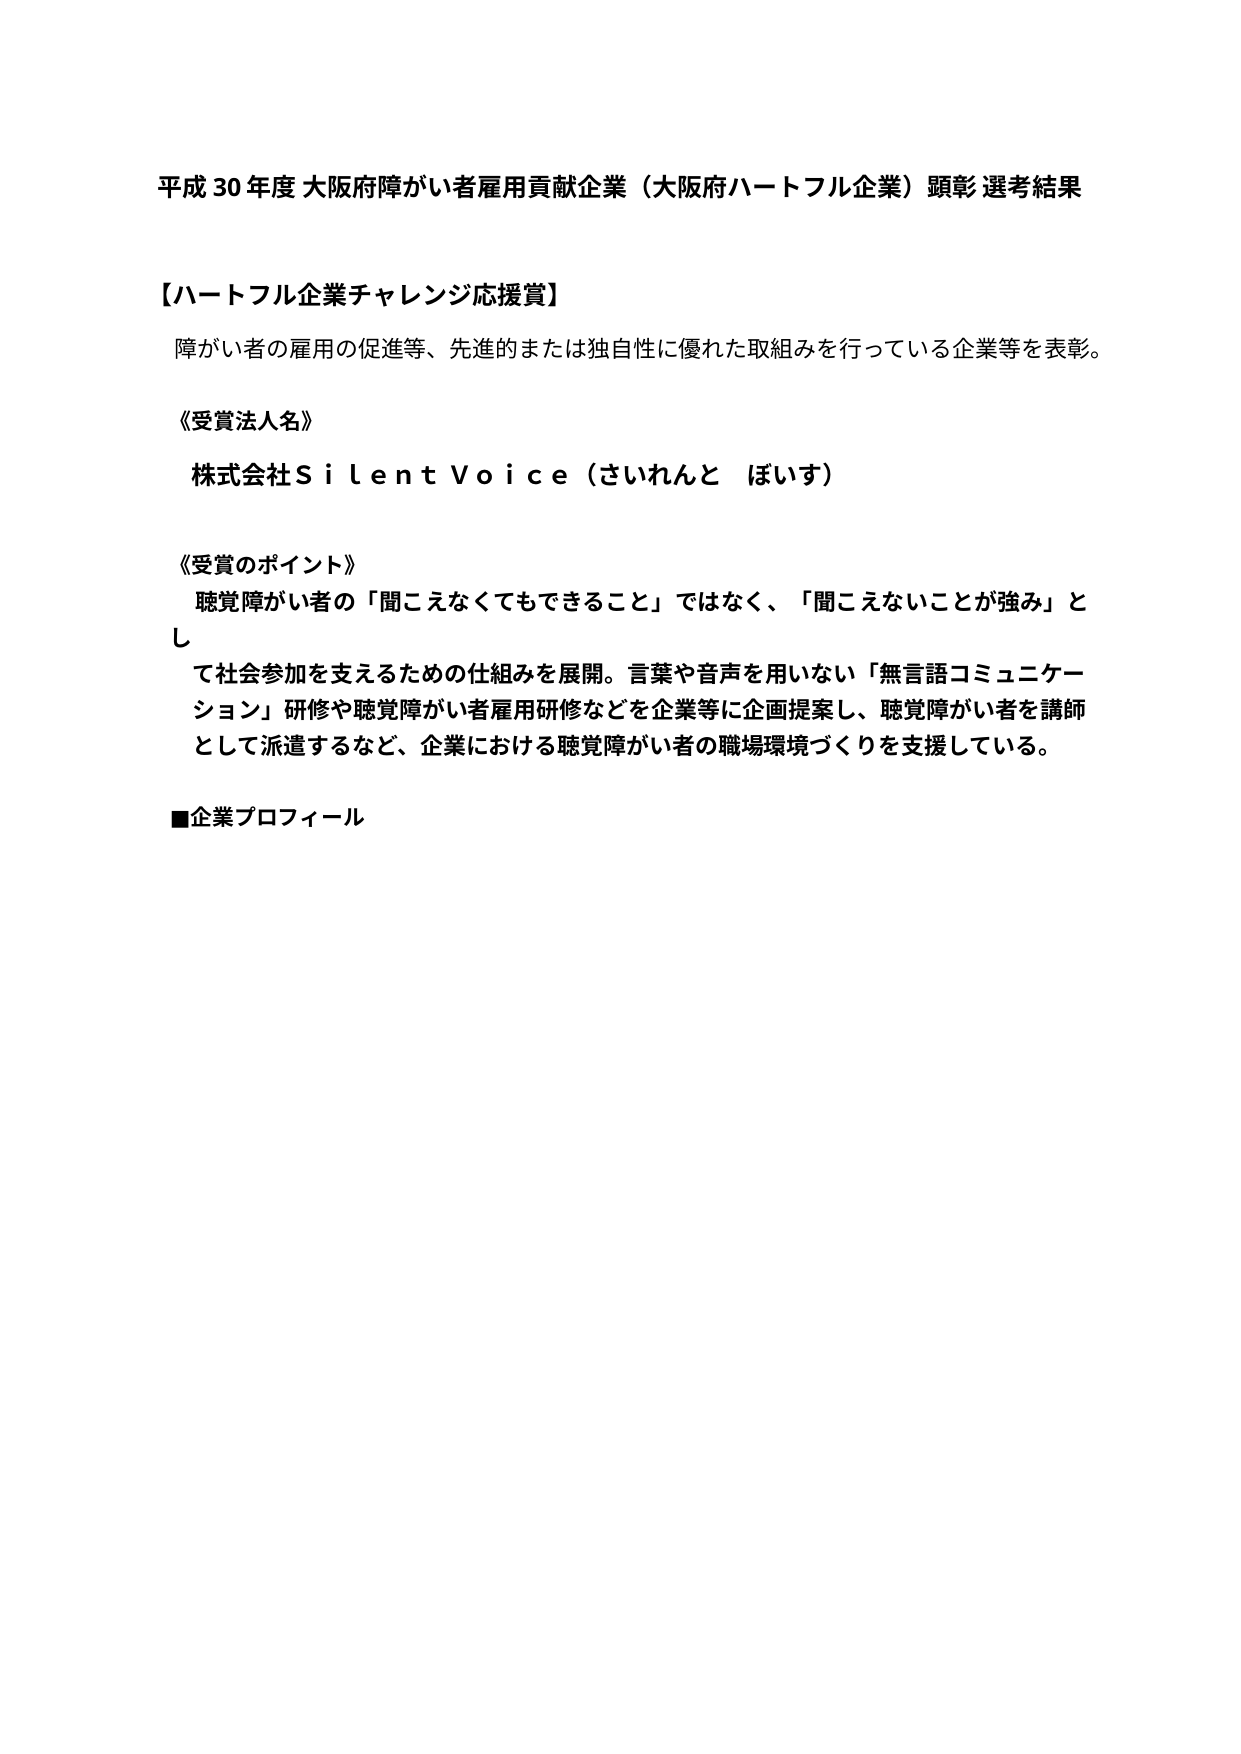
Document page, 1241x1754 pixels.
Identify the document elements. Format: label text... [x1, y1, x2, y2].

text 《受賞法人名》 [169, 402, 1092, 438]
text として派遣するなど、企業における聴覚障がい者の職場環境づくりを支援している。 [169, 726, 1092, 762]
text 障がい者の雇用の促進等、先進的または独自性に優れた取組みを行っている企業等を表彰。 [148, 330, 1092, 366]
text ション」研修や聴覚障がい者雇用研修などを企業等に企画提案し、聴覚障がい者を講師 [169, 690, 1092, 726]
text 株式会社Ｓｉｌｅｎｔ Ｖｏｉｃｅ（さいれんと ぼいす） [191, 438, 1092, 510]
text 平成30年度 大阪府障がい者雇用貢献企業（大阪府ハートフル企業）顕彰 選考結果 [118, 149, 1092, 222]
text 《受賞のポイント》 [169, 546, 1092, 582]
text て社会参加を支えるための仕組みを展開。言葉や音声を用いない「無言語コミュニケー [169, 654, 1092, 690]
text ■企業プロフィール [169, 798, 1092, 834]
text 【ハートフル企業チャレンジ応援賞】 [118, 258, 1092, 330]
text 聴覚障がい者の「聞こえなくてもできること」ではなく、「聞こえないことが強み」とし [169, 582, 1092, 654]
